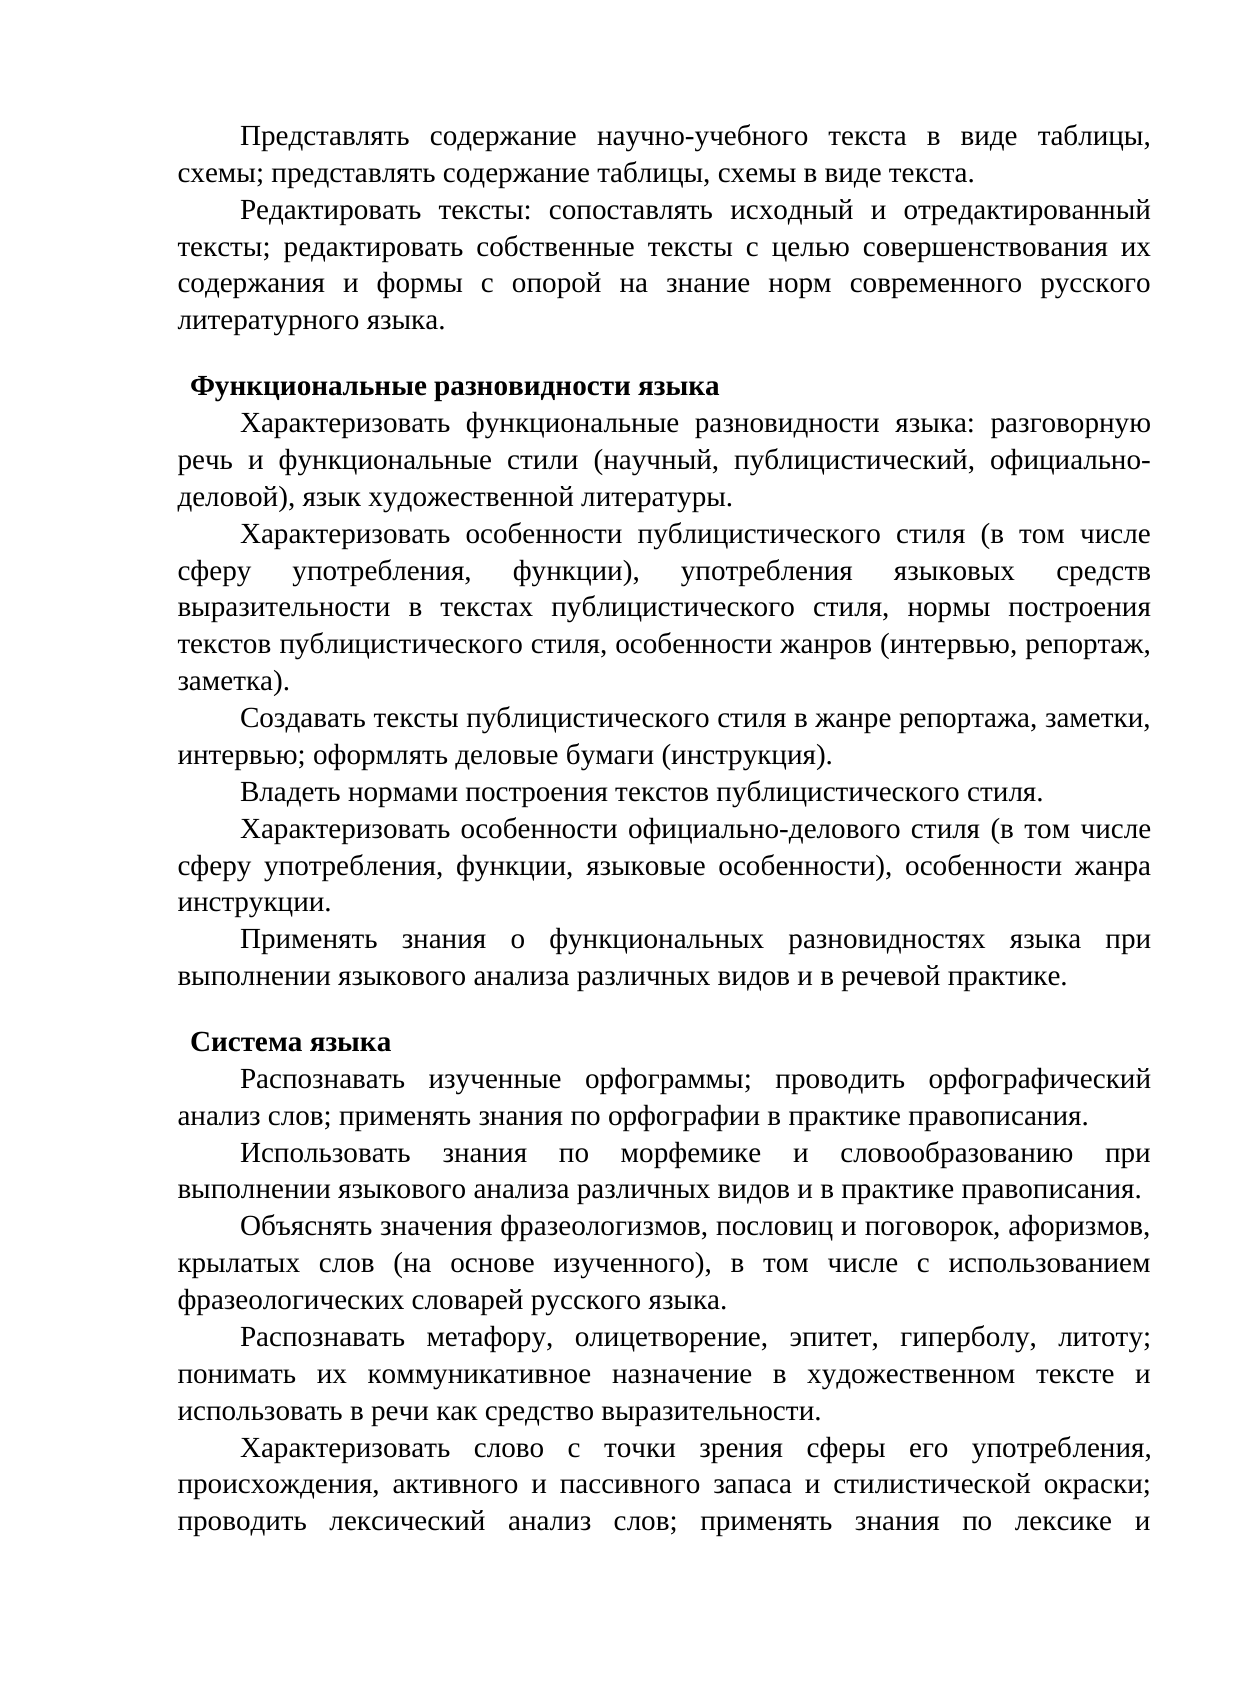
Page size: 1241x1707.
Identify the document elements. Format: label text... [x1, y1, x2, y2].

text Характеризовать особенности официально-делового стиля (в том числе сферу употребления, функции, языковые особенности), особенности жанра инструкции. [177, 811, 1152, 918]
text Создавать тексты публицистического стиля в жанре репортажа, заметки, интервью; оформлять деловые бумаги (инструкция). [177, 700, 1152, 771]
text Характеризовать функциональные разновидности языка: разговорную речь и функциональные стили (научный, публицистический, официально-деловой), язык художественной литературы. [177, 405, 1152, 512]
text Система языка [190, 1024, 1152, 1058]
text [177, 1430, 1152, 1537]
text Представлять содержание научно-учебного текста в виде таблицы, схемы; представлять содержание таблицы, схемы в виде текста. [177, 118, 1152, 188]
text Характеризовать особенности публицистического стиля (в том числе сферу употребления, функции), употребления языковых средств выразительности в текстах публицистического стиля, нормы построения текстов публицистического стиля, особенности жанров (интервью, репортаж, заметка). [177, 516, 1152, 697]
text Владеть нормами построения текстов публицистического стиля. [177, 774, 1152, 807]
text Объяснять значения фразеологизмов, пословиц и поговорок, афоризмов, крылатых слов (на основе изученного), в том числе с использованием фразеологических словарей русского языка. [177, 1208, 1152, 1316]
text Распознавать изученные орфограммы; проводить орфографический анализ слов; применять знания по орфографии в практике правописания. [177, 1061, 1152, 1131]
text Функциональные разновидности языка [190, 368, 1152, 402]
text Распознавать метафору, олицетворение, эпитет, гиперболу, литоту; понимать их коммуникативное назначение в художественном тексте и использовать в речи как средство выразительности. [177, 1319, 1152, 1426]
text Применять знания о функциональных разновидностях языка при выполнении языкового анализа различных видов и в речевой практике. [177, 921, 1152, 992]
text Редактировать тексты: сопоставлять исходный и отредактированный тексты; редактировать собственные тексты с целью совершенствования их содержания и формы с опорой на знание норм современного русского литературного языка. [177, 192, 1152, 336]
text Использовать знания по морфемике и словообразованию при выполнении языкового анализа различных видов и в практике правописания. [177, 1135, 1152, 1205]
